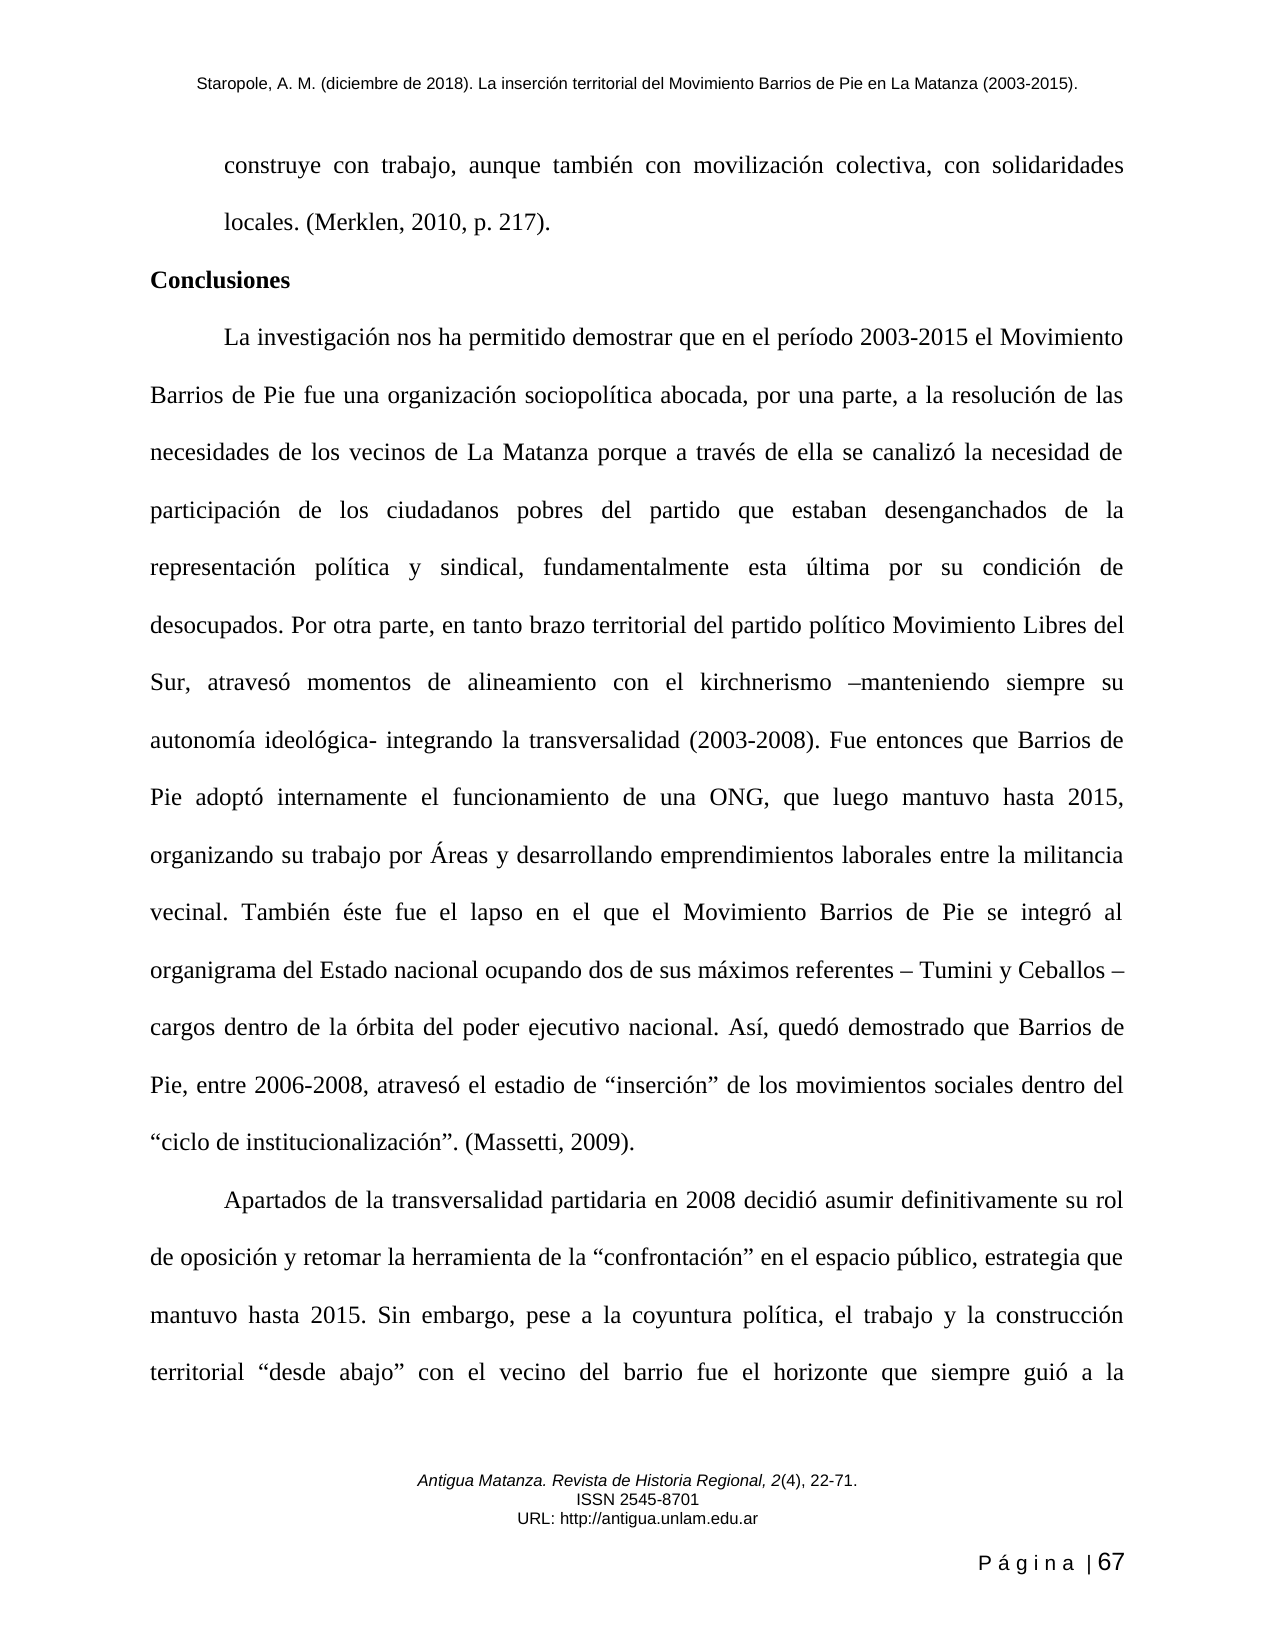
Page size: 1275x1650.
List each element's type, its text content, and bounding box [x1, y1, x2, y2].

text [224, 150, 1125, 236]
text La investigación nos ha permitido demostrar que en el período 2003-2015 el Movimiento Barrios de Pie fue una organización sociopolítica abocada, por una parte, a la resolución de las necesidades de los vecinos de La Matanza porque a través de ella se canalizó la necesidad de participación de los ciudadanos pobres del partido que estaban desenganchados de la representación política y sindical, fundamentalmente esta última por su condición de desocupados. Por otra parte, en tanto brazo territorial del partido político Movimiento Libres del Sur, atravesó momentos de alineamiento con el kirchnerismo –manteniendo siempre su autonomía ideológica- integrando la transversalidad (2003-2008). Fue entonces que Barrios de Pie adoptó internamente el funcionamiento de una ONG, que luego mantuvo hasta 2015, organizando su trabajo por Áreas y desarrollando emprendimientos laborales entre la militancia vecinal. También éste fue el lapso en el que el Movimiento Barrios de Pie se integró al organigrama del Estado nacional ocupando dos de sus máximos referentes – Tumini y Ceballos – cargos dentro de la órbita del poder ejecutivo nacional. Así, quedó demostrado que Barrios de Pie, entre 2006-2008, atravesó el estadio de “inserción” de los movimientos sociales dentro del “ciclo de institucionalización”. (Massetti, 2009). [150, 322, 1125, 1156]
text Conclusiones [150, 265, 1125, 294]
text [150, 1185, 1125, 1386]
